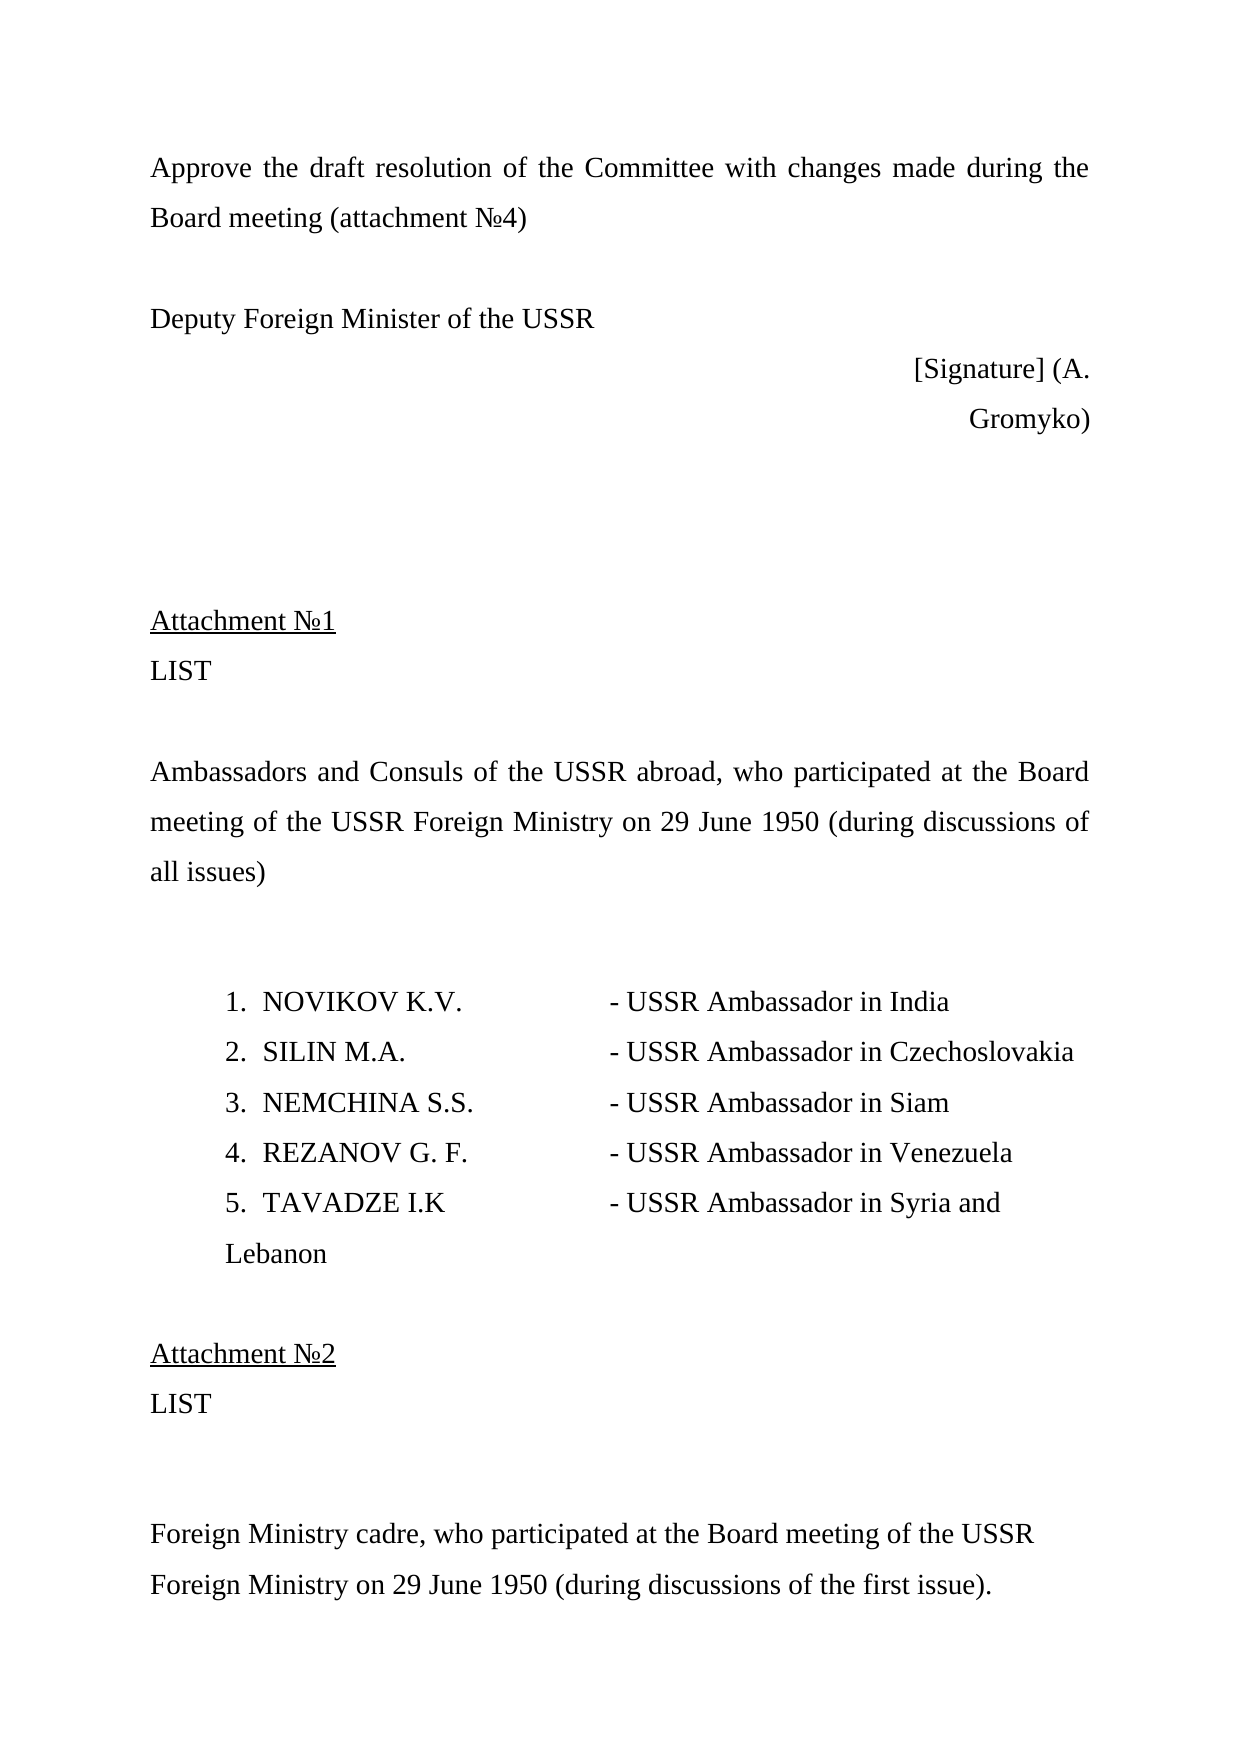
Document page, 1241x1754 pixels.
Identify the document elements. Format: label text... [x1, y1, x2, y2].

text Ambassadors and Consuls of the USSR abroad, who participated at the Board meeting of the USSR Foreign Ministry on 29 June 1950 (during discussions of all issues) [150, 754, 1090, 888]
list NOVIKOV K.V. - USSR Ambassador in India [225, 984, 1090, 1018]
text LIST [150, 653, 1090, 687]
list SILIN M.A. - USSR Ambassador in Czechoslovakia [225, 1034, 1090, 1068]
text [Signature] (A. Gromyko) [740, 351, 1090, 435]
list TAVADZE I.K - USSR Ambassador in Syria and Lebanon [225, 1185, 1090, 1269]
list NEMCHINA S.S. - USSR Ambassador in Siam [225, 1085, 1090, 1118]
text Foreign Ministry cadre, who participated at the Board meeting of the USSR Foreign Ministry on 29 June 1950 (during discussions of the first issue). [150, 1516, 1090, 1600]
text Deputy Foreign Minister of the USSR [150, 301, 1090, 334]
text LIST [150, 1387, 1090, 1420]
text Approve the draft resolution of the Committee with changes made during the Board meeting (attachment №4) [150, 150, 1090, 234]
text Attachment №1 [150, 603, 1090, 636]
list REZANOV G. F. - USSR Ambassador in Venezuela [225, 1135, 1090, 1169]
text Attachment №2 [150, 1336, 1090, 1370]
